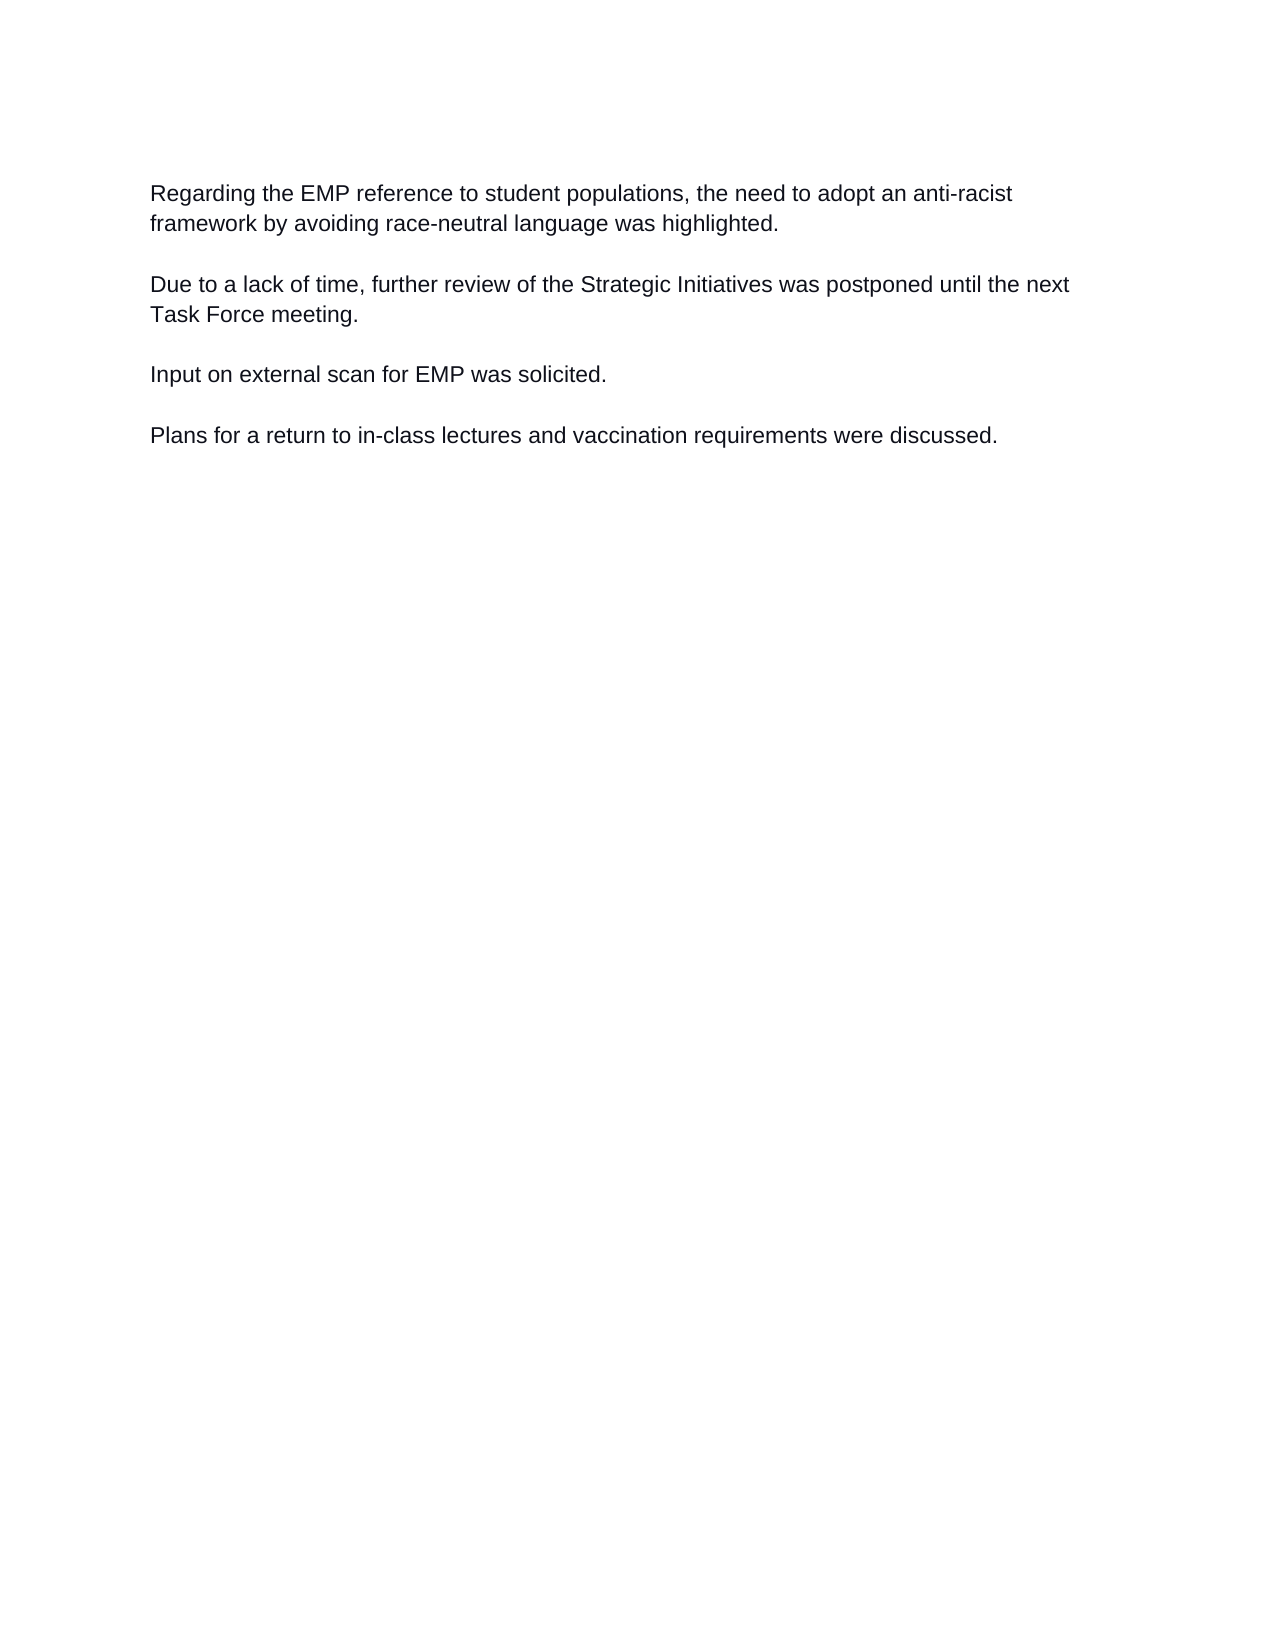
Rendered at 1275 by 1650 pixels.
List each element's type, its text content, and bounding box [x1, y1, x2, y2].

text Regarding the EMP reference to student populations, the need to adopt an anti-racist framework by avoiding race-neutral language was highlighted. [150, 180, 1125, 237]
text Input on external scan for EMP was solicited. [150, 361, 1125, 388]
text Plans for a return to in-class lectures and vaccination requirements were discussed. [150, 422, 1125, 448]
text Due to a lack of time, further review of the Strategic Initiatives was postponed until the next Task Force meeting. [150, 271, 1125, 327]
